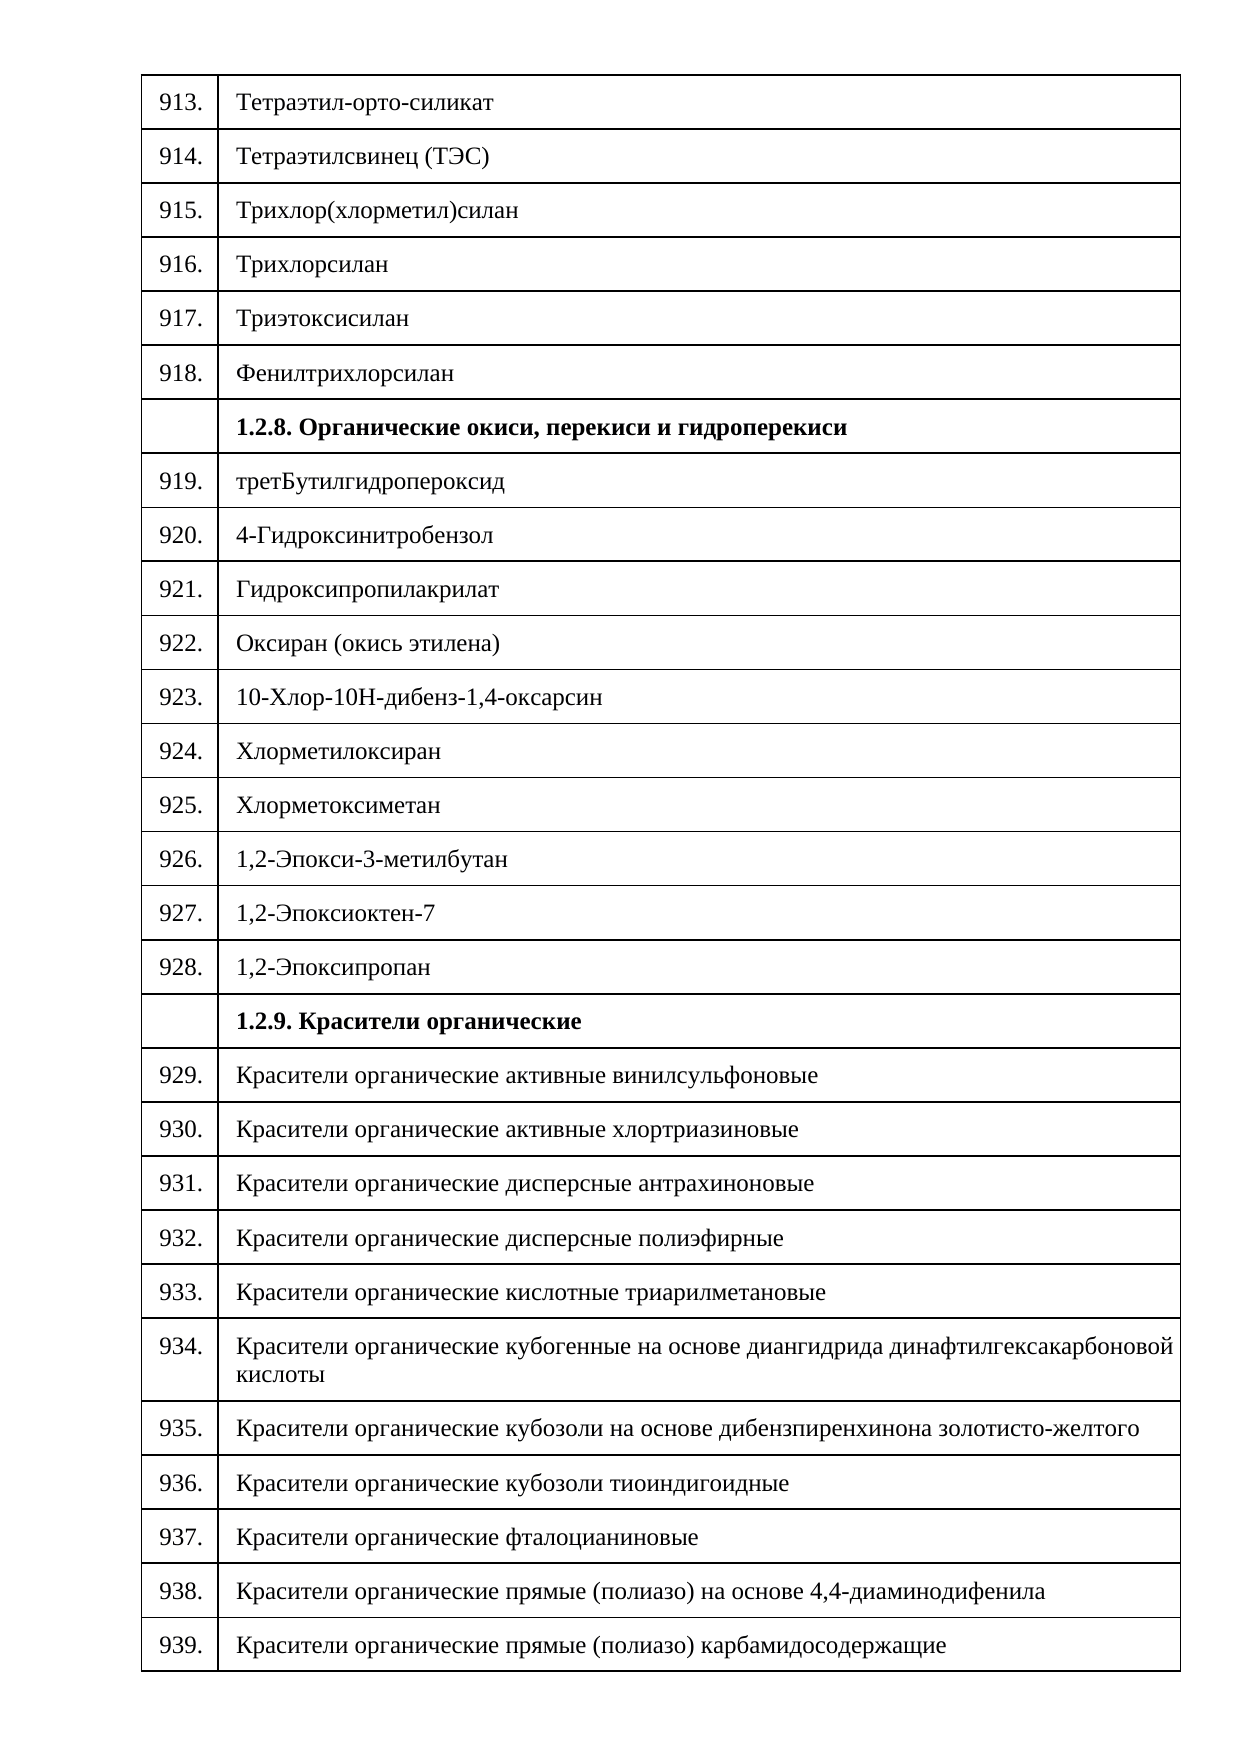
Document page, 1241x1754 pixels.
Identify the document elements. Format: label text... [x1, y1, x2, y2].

table_cell Красители органические прямые (полиазо) на основе 4,4-диаминодифенила [219, 1564, 1180, 1616]
table_cell Красители органические кубогенные на основе диангидрида динафтилгексакарбоновой кислоты [219, 1319, 1180, 1400]
table_cell 934. [142, 1319, 217, 1400]
table_cell Красители органические кубозоли тиоиндигоидные [219, 1456, 1180, 1508]
table_cell 918. [142, 346, 217, 398]
table_cell 917. [142, 292, 217, 344]
table_cell Хлорметилоксиран [219, 724, 1180, 777]
table_cell [142, 400, 217, 452]
table_cell Красители органические активные хлортриазиновые [219, 1103, 1180, 1155]
table_cell 935. [142, 1402, 217, 1454]
table_cell 1.2.9. Красители органические [219, 995, 1180, 1047]
table_cell Гидроксипропилакрилат [219, 562, 1180, 614]
table_cell 1.2.8. Органические окиси, перекиси и гидроперекиси [219, 400, 1180, 452]
table_cell 10-Хлор-10Н-дибенз-1,4-оксарсин [219, 670, 1180, 723]
table_cell 919. [142, 454, 217, 506]
table_cell 930. [142, 1103, 217, 1155]
table_cell Красители органические активные винилсульфоновые [219, 1049, 1180, 1101]
table_cell 1,2-Эпоксиоктен-7 [219, 886, 1180, 939]
table_cell Фенилтрихлорсилан [219, 346, 1180, 398]
table_cell Красители органические фталоцианиновые [219, 1510, 1180, 1562]
table_cell 4-Гидроксинитробензол [219, 508, 1180, 560]
table_cell 936. [142, 1456, 217, 1508]
table_cell 922. [142, 616, 217, 668]
table_cell Красители органические дисперсные антрахиноновые [219, 1157, 1180, 1209]
table_cell Хлорметоксиметан [219, 778, 1180, 831]
table_cell 925. [142, 778, 217, 831]
table_cell 931. [142, 1157, 217, 1209]
table_cell 915. [142, 184, 217, 236]
table_cell третБутилгидропероксид [219, 454, 1180, 506]
table_cell 932. [142, 1211, 217, 1263]
table_cell 1,2-Эпокси-3-метилбутан [219, 832, 1180, 885]
table_cell Оксиран (окись этилена) [219, 616, 1180, 668]
table_cell Красители органические прямые (полиазо) карбамидосодержащие [219, 1618, 1180, 1670]
table_cell 928. [142, 941, 217, 993]
table_cell 929. [142, 1049, 217, 1101]
table_cell Тетраэтилсвинец (ТЭС) [219, 130, 1180, 182]
table_cell 926. [142, 832, 217, 885]
table_cell 938. [142, 1564, 217, 1616]
table_cell Трихлорсилан [219, 238, 1180, 290]
table_cell Трихлор(хлорметил)силан [219, 184, 1180, 236]
table_cell 913. [142, 76, 217, 128]
table_cell 939. [142, 1618, 217, 1670]
table_cell 921. [142, 562, 217, 614]
table_cell 923. [142, 670, 217, 723]
table_cell Триэтоксисилан [219, 292, 1180, 344]
table_cell 937. [142, 1510, 217, 1562]
table_cell 933. [142, 1265, 217, 1317]
table_cell 924. [142, 724, 217, 777]
table_cell Красители органические кубозоли на основе дибензпиренхинона золотисто-желтого [219, 1402, 1180, 1454]
table_cell 920. [142, 508, 217, 560]
table_cell 927. [142, 886, 217, 939]
table_cell Тетраэтил-орто-силикат [219, 76, 1180, 128]
table_cell Красители органические дисперсные полиэфирные [219, 1211, 1180, 1263]
table_cell 914. [142, 130, 217, 182]
table_cell [142, 995, 217, 1047]
table_cell Красители органические кислотные триарилметановые [219, 1265, 1180, 1317]
table_cell 1,2-Эпоксипропан [219, 941, 1180, 993]
table_cell 916. [142, 238, 217, 290]
